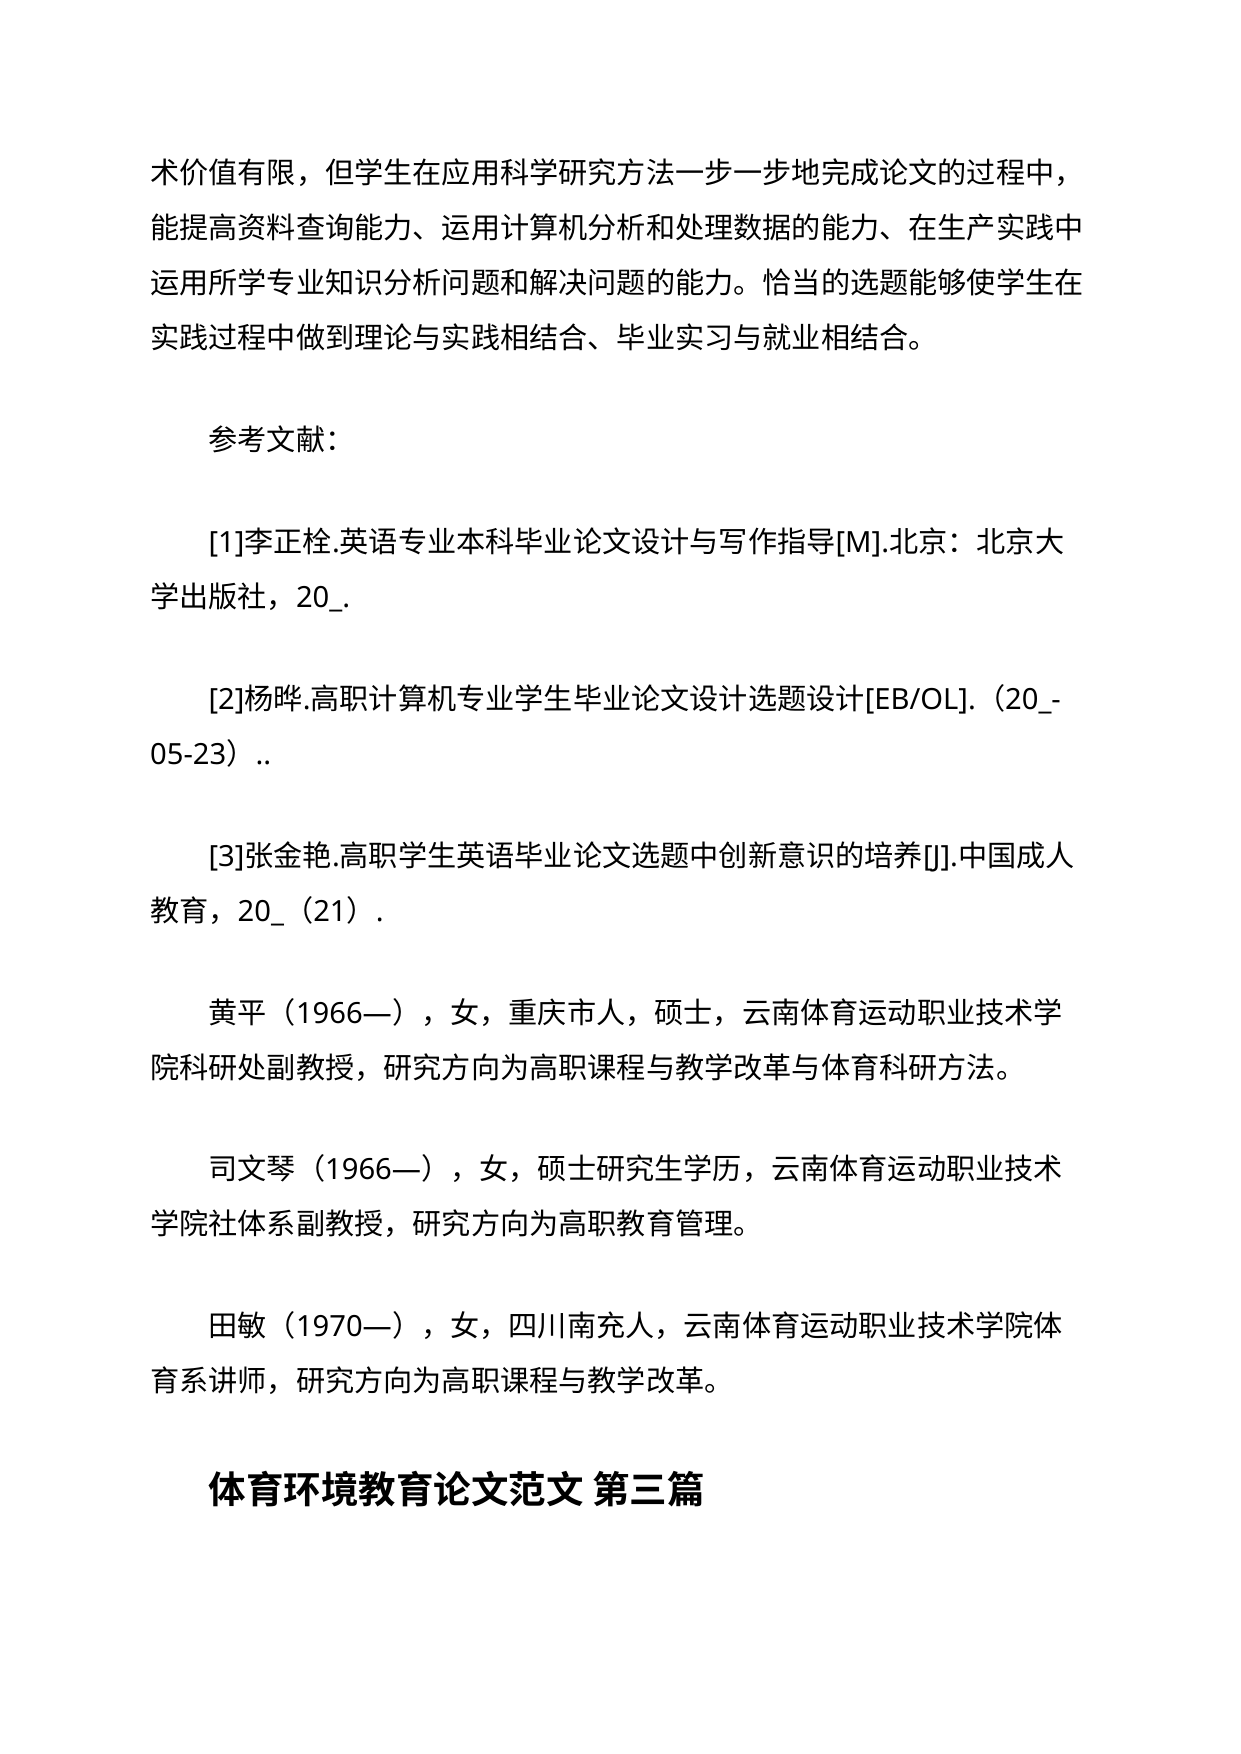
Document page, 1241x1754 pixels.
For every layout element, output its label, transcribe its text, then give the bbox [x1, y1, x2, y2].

text 田敏（1970—），女，四川南充人，云南体育运动职业技术学院体育系讲师，研究方向为高职课程与教学改革。 [150, 1303, 1090, 1400]
text [1]李正栓.英语专业本科毕业论文设计与写作指导[M].北京：北京大学出版社，20_. [150, 518, 1090, 616]
text 黄平（1966—），女，重庆市人，硕士，云南体育运动职业技术学院科研处副教授，研究方向为高职课程与教学改革与体育科研方法。 [150, 989, 1090, 1086]
text 体育环境教育论文范文 第三篇 [150, 1459, 1090, 1514]
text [150, 150, 1090, 357]
text [3]张金艳.高职学生英语毕业论文选题中创新意识的培养[J].中国成人教育，20_（21）. [150, 832, 1090, 929]
text 司文琴（1966—），女，硕士研究生学历，云南体育运动职业技术学院社体系副教授，研究方向为高职教育管理。 [150, 1146, 1090, 1243]
text [2]杨晔.高职计算机专业学生毕业论文设计选题设计[EB/OL].（20_-05-23）.. [150, 675, 1090, 773]
text 参考文献： [150, 416, 1090, 459]
